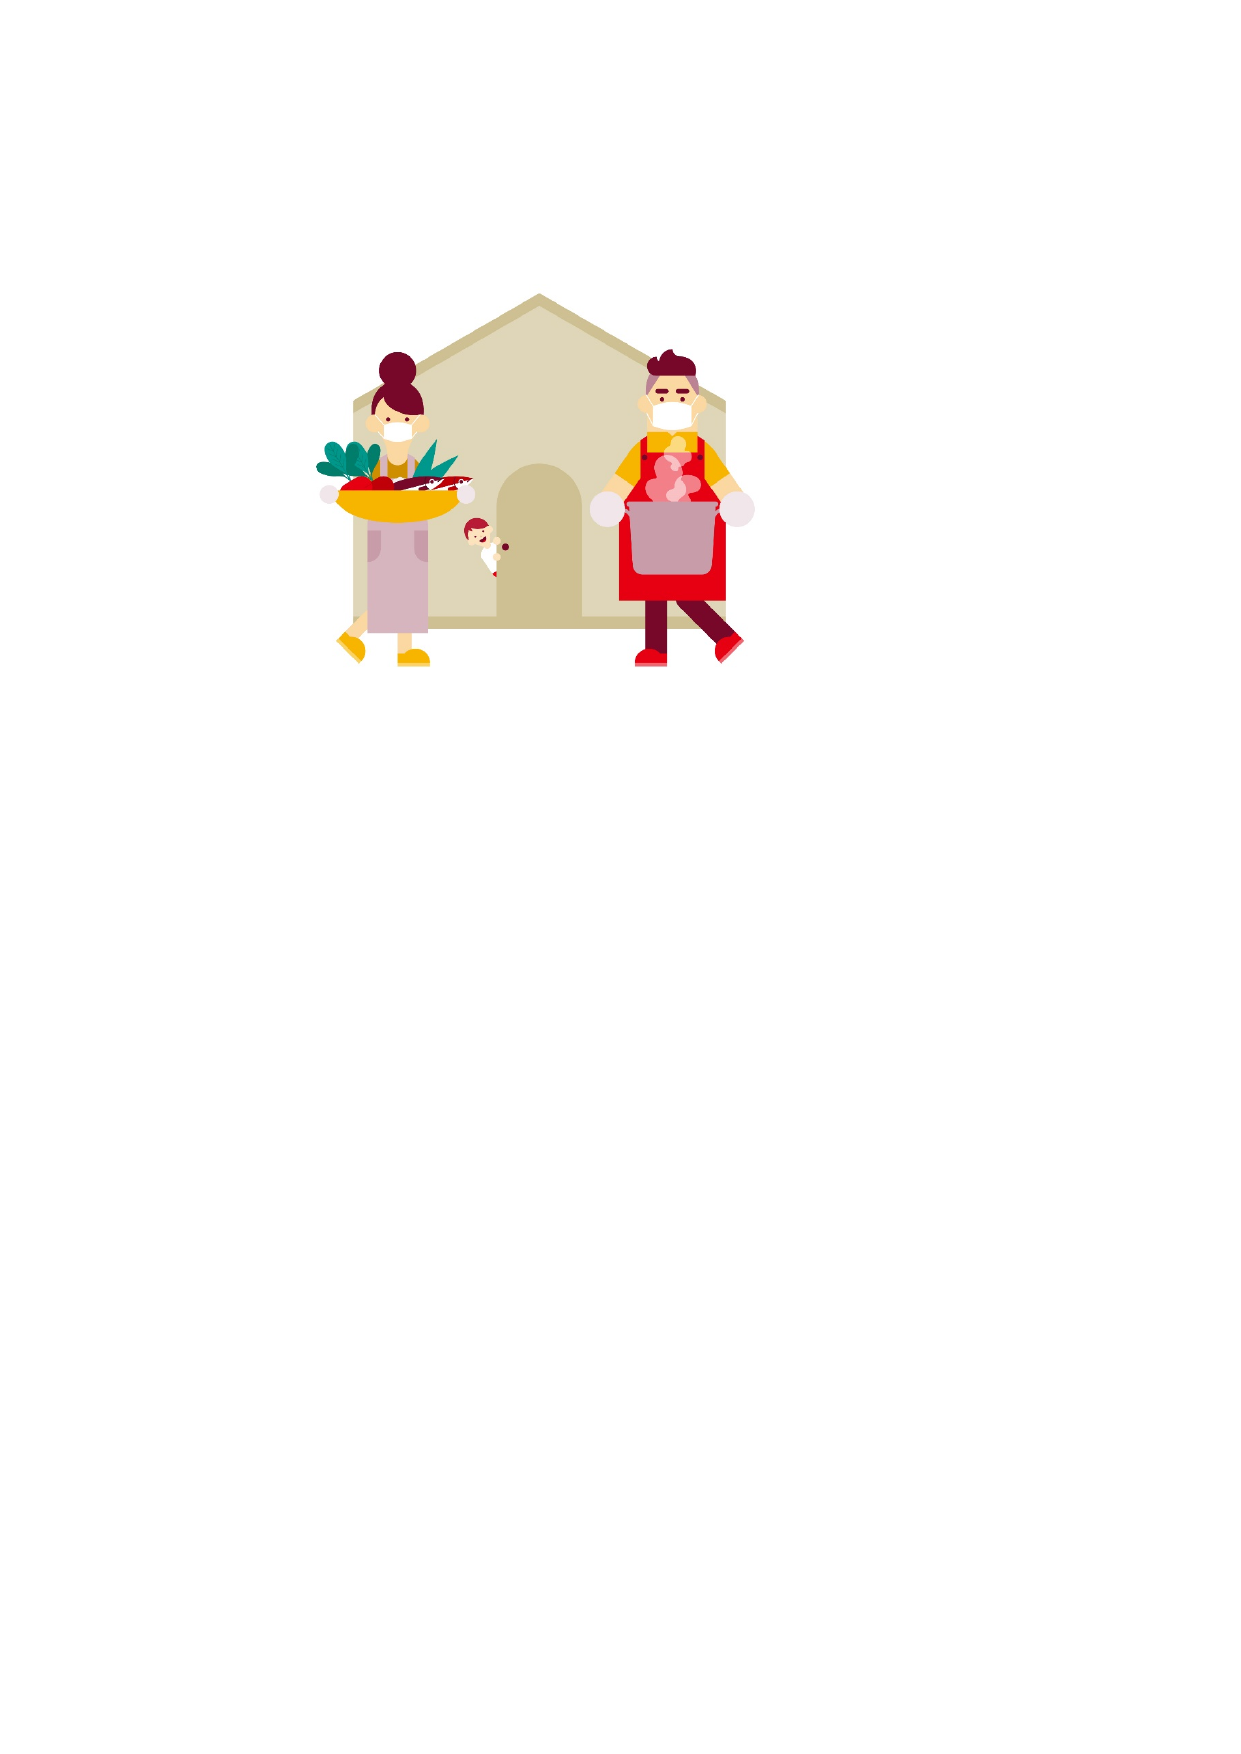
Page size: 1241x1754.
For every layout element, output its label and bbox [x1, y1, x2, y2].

picture [223, 164, 855, 759]
